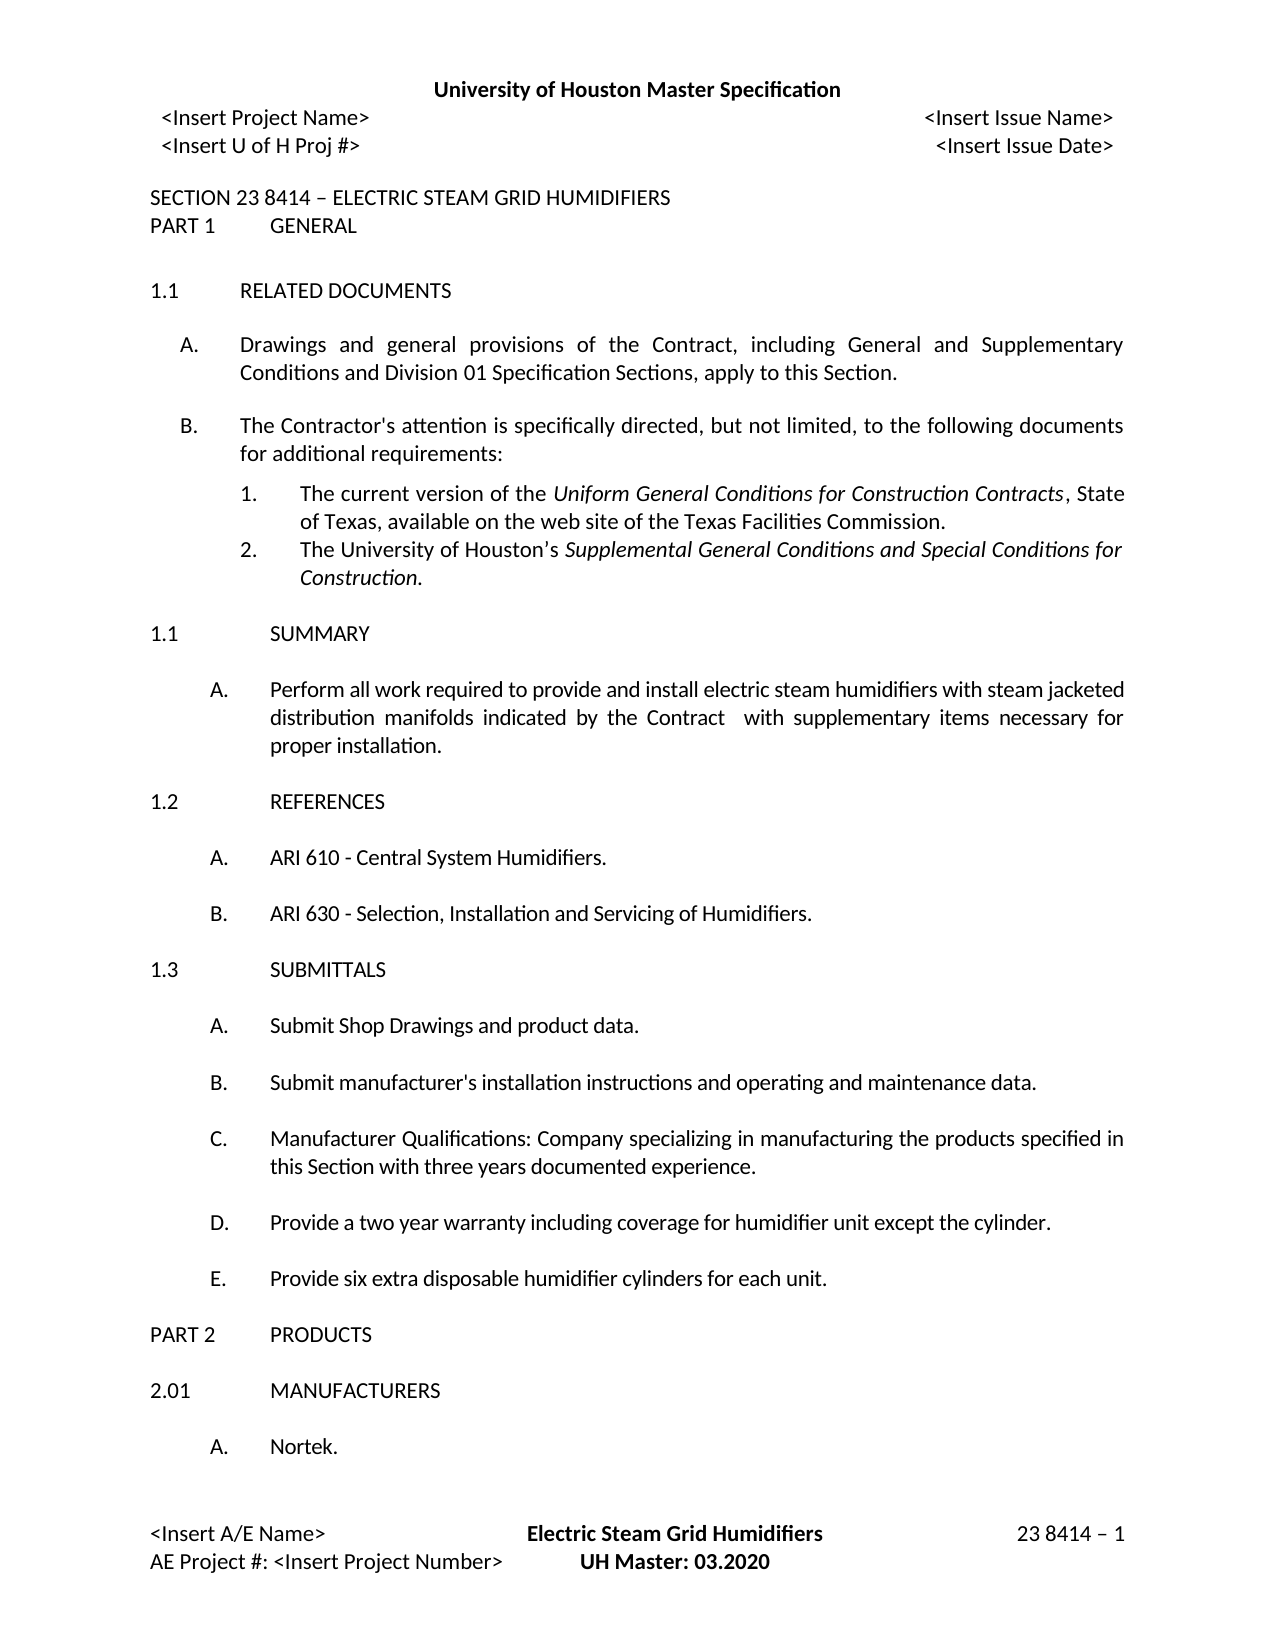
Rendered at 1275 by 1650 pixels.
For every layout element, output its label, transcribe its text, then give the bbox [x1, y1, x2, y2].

list Submit Shop Drawings and product data. [210, 1012, 1125, 1040]
list SUMMARY [150, 619, 1125, 647]
list The current version of the Uniform General Conditions for Construction Contracts, State of Texas, available on the web site of the Texas Facilities Commission. [240, 479, 1125, 535]
list Nortek. [210, 1432, 1125, 1460]
list Submit manufacturer's installation instructions and operating and maintenance data. [210, 1068, 1125, 1096]
list ARI 610 - Central System Humidifiers. [210, 843, 1125, 872]
list SUBMITTALS [150, 956, 1125, 984]
list Provide six extra disposable humidifier cylinders for each unit. [210, 1264, 1125, 1292]
list Perform all work required to provide and install electric steam humidifiers with steam jacketed distribution manifolds indicated by the Contract with supplementary items necessary for proper installation. [210, 675, 1125, 759]
list Manufacturer Qualifications: Company specializing in manufacturing the products specified in this Section with three years documented experience. [210, 1124, 1125, 1180]
text PART 1 GENERAL [150, 211, 1125, 239]
text Drawings and general provisions of the Contract, including General and Supplementary Conditions and Division 01 Specification Sections, apply to this Section. [180, 330, 1125, 386]
text PART 2 PRODUCTS [150, 1320, 1125, 1348]
text RELATED DOCUMENTS [150, 277, 1125, 305]
text The Contractor's attention is specifically directed, but not limited, to the following documents for additional requirements: [180, 411, 1125, 467]
list ARI 630 - Selection, Installation and Servicing of Humidifiers. [210, 899, 1125, 928]
list Provide a two year warranty including coverage for humidifier unit except the cylinder. [210, 1208, 1125, 1236]
list REFERENCES [150, 787, 1125, 816]
text The University of Houston’s Supplemental General Conditions and Special Conditions for Construction. [240, 535, 1125, 591]
list MANUFACTURERS [150, 1376, 1125, 1404]
text SECTION 23 8414 – ELECTRIC STEAM GRID HUMIDIFIERS [150, 183, 1125, 211]
